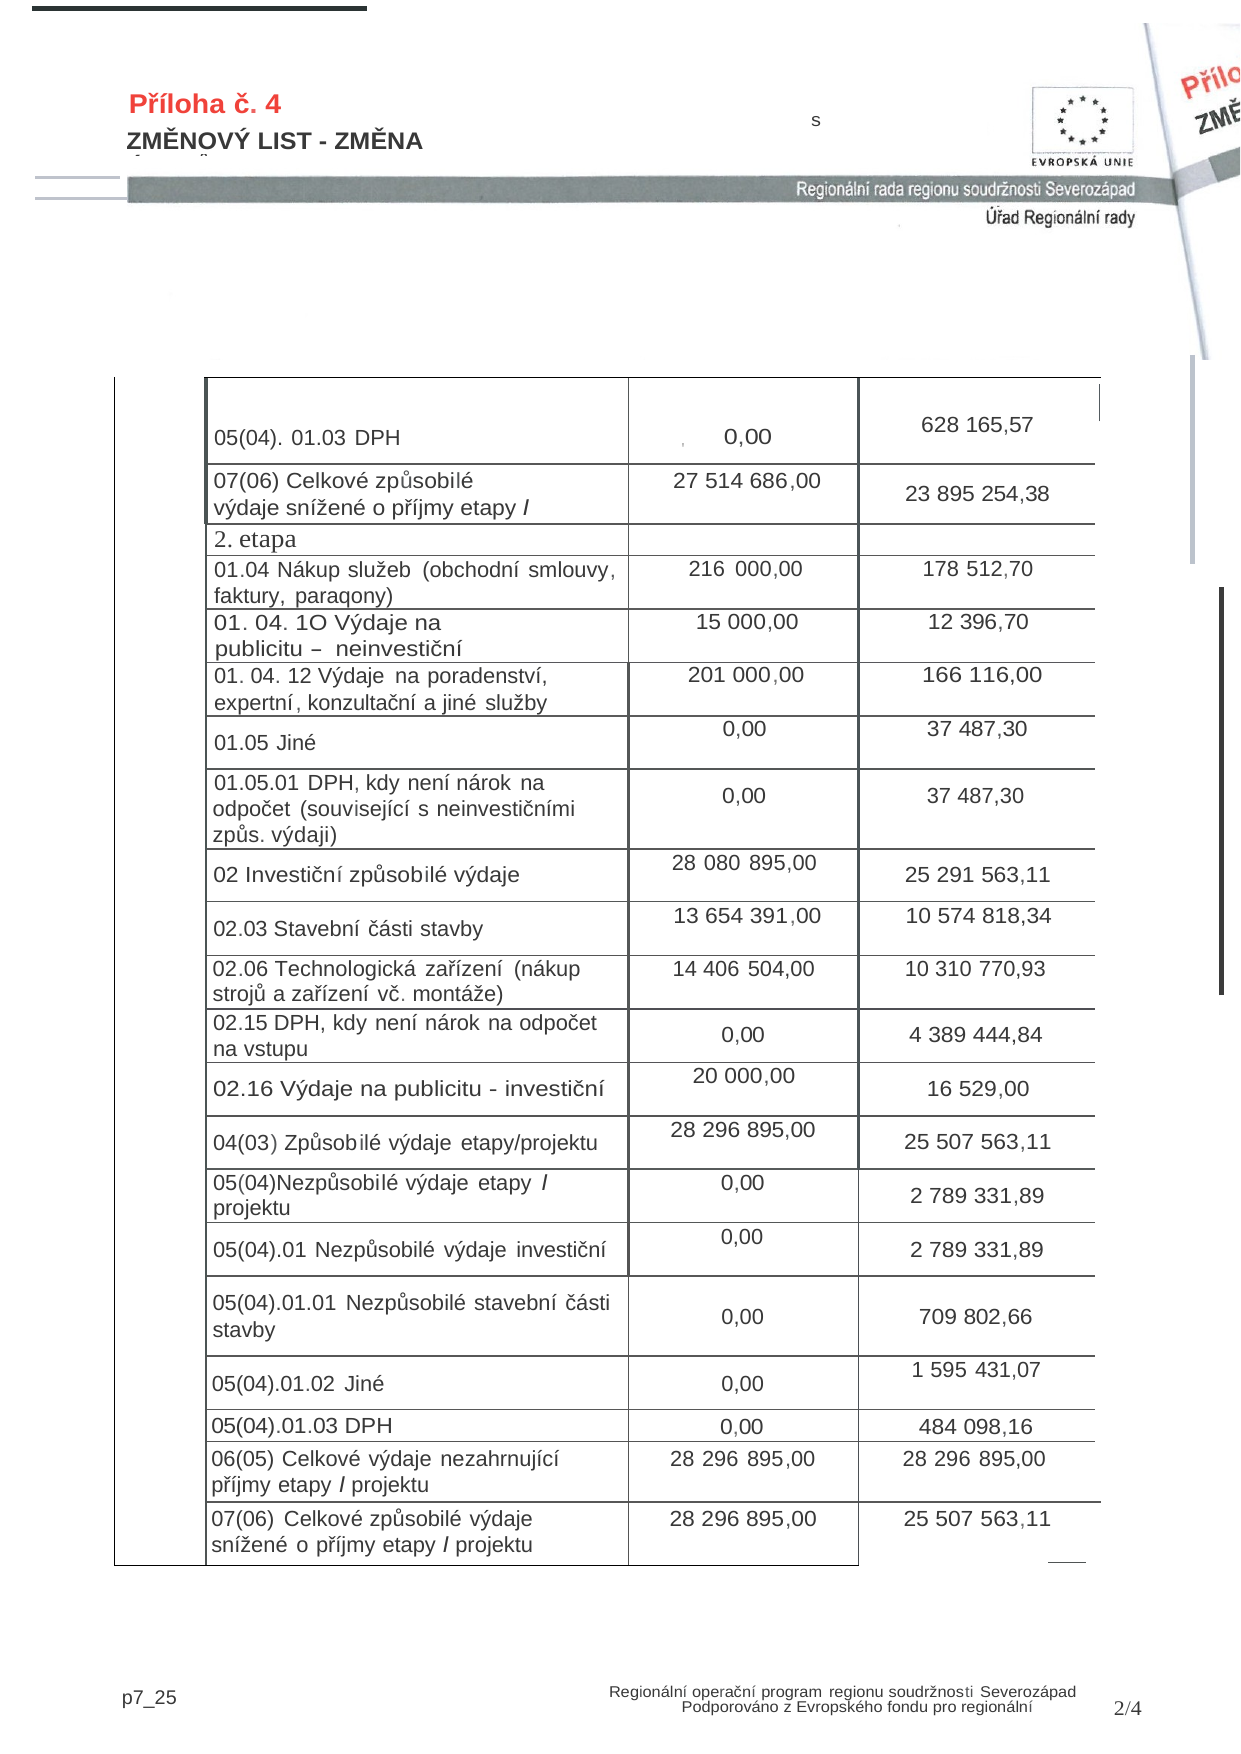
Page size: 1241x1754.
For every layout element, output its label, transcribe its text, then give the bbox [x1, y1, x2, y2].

table_cell 25 291 563,11 [860, 850, 1095, 901]
table_cell 0,00 [629, 1357, 858, 1409]
table_cell 201 000,00 [630, 663, 857, 715]
table_cell 13 654 391,00 [630, 902, 857, 954]
table_cell [860, 525, 1095, 555]
table_cell 28 080 895,00 [630, 850, 857, 901]
picture [127, 23, 1241, 360]
table_cell 15 000,00 [629, 610, 857, 662]
table_cell 0,00 [630, 770, 857, 848]
table_cell 01. 04. 12 Výdaje na poradenství, expertní, konzultační a jiné služby [207, 663, 627, 715]
table_cell 05(04)Nezpůsobilé výdaje etapy I projektu [207, 1170, 627, 1222]
table_header [1095, 378, 1101, 1501]
table_cell 10 574 818,34 [860, 902, 1095, 954]
table_cell 28 296 895,00 [859, 1442, 1095, 1501]
table_cell 06(05) Celkové výdaje nezahrnující příjmy etapy I projektu [207, 1442, 628, 1501]
table_cell 12 396,70 [860, 610, 1095, 662]
table_cell 2 789 331,89 [859, 1170, 1095, 1222]
table_cell 07(06) Celkové způsobilé výdaje snížené o příjmy etapy I projektu [208, 465, 628, 523]
table_header ' 0,00 [629, 378, 857, 463]
table_cell 02.03 Stavební části stavby [207, 902, 627, 954]
table_cell 0,00 [630, 1010, 857, 1061]
table_cell 166 116,00 [860, 663, 1095, 715]
table_cell 37 487,30 [860, 770, 1095, 848]
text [122, 1679, 1077, 1715]
table_header 05(04). 01.03 DPH [208, 378, 628, 463]
table_cell 16 529,00 [860, 1063, 1095, 1115]
table_cell 0,00 [630, 1223, 858, 1275]
table_cell 02.06 Technologická zařízení (nákup strojů a zařízení vč. montáže) [207, 956, 627, 1008]
table_cell 27 514 686,00 [629, 465, 857, 523]
table_cell 28 296 895,00 [630, 1117, 857, 1168]
table_cell 28 296 895,00 [629, 1503, 858, 1565]
table_cell 1 595 431,07 [859, 1357, 1095, 1409]
table_cell 07(06) Celkové způsobilé výdaje snížené o příjmy etapy I projektu [207, 1503, 628, 1565]
table_cell 10 310 770,93 [860, 956, 1095, 1008]
table_cell 01.05 Jiné [207, 717, 627, 768]
table_header [115, 377, 205, 1565]
table_cell 01.05.01 DPH, kdy není nárok na odpočet (související s neinvestičními způs. výdaji) [207, 770, 627, 848]
table_header 628 165,57 [860, 378, 1095, 463]
table_cell 05(04).01.02 Jiné [207, 1357, 628, 1409]
table_cell 01. 04. 1O Výdaje na publicitu - neinvestiční [207, 610, 628, 662]
table_cell 0,00 [630, 1170, 858, 1222]
table_cell 178 512,70 [860, 556, 1095, 608]
table_cell 2. etapa [207, 525, 628, 555]
table_cell 0,00 [629, 1277, 858, 1355]
table_cell 37 487,30 [860, 717, 1095, 768]
table_cell 0,00 [630, 717, 857, 768]
table_cell 05(04).01 Nezpůsobilé výdaje investiční [207, 1223, 627, 1275]
table_cell 05(04).01.03 DPH [207, 1410, 628, 1441]
table_cell 20 000,00 [630, 1063, 857, 1115]
table_cell 2 789 331,89 [859, 1223, 1095, 1275]
table_cell [629, 525, 857, 555]
table_cell 25 507 563,11 [859, 1503, 1101, 1565]
table_cell 01.04 Nákup služeb (obchodní smlouvy, faktury, paraqony) [207, 556, 628, 608]
table_cell 04(03) Způsobilé výdaje etapy/projektu [207, 1117, 627, 1168]
table_cell 25 507 563,11 [860, 1117, 1095, 1168]
table_cell 4 389 444,84 [860, 1010, 1095, 1061]
table_cell 02.16 Výdaje na publicitu - investiční [207, 1063, 627, 1115]
table_cell 484 098,16 [859, 1410, 1095, 1441]
table_cell 709 802,66 [859, 1277, 1095, 1355]
table_cell 02.15 DPH, kdy není nárok na odpočet na vstupu [207, 1010, 627, 1061]
table_cell 05(04).01.01 Nezpůsobilé stavební části stavby [207, 1277, 628, 1355]
table_cell 28 296 895,00 [629, 1442, 858, 1501]
table_cell 14 406 504,00 [630, 956, 857, 1008]
table_cell 02 Investiční způsobilé výdaje [207, 850, 627, 901]
table_cell 0,00 [629, 1410, 858, 1441]
table_cell 23 895 254,38 [860, 465, 1095, 523]
table_cell 216 000,00 [629, 556, 857, 608]
